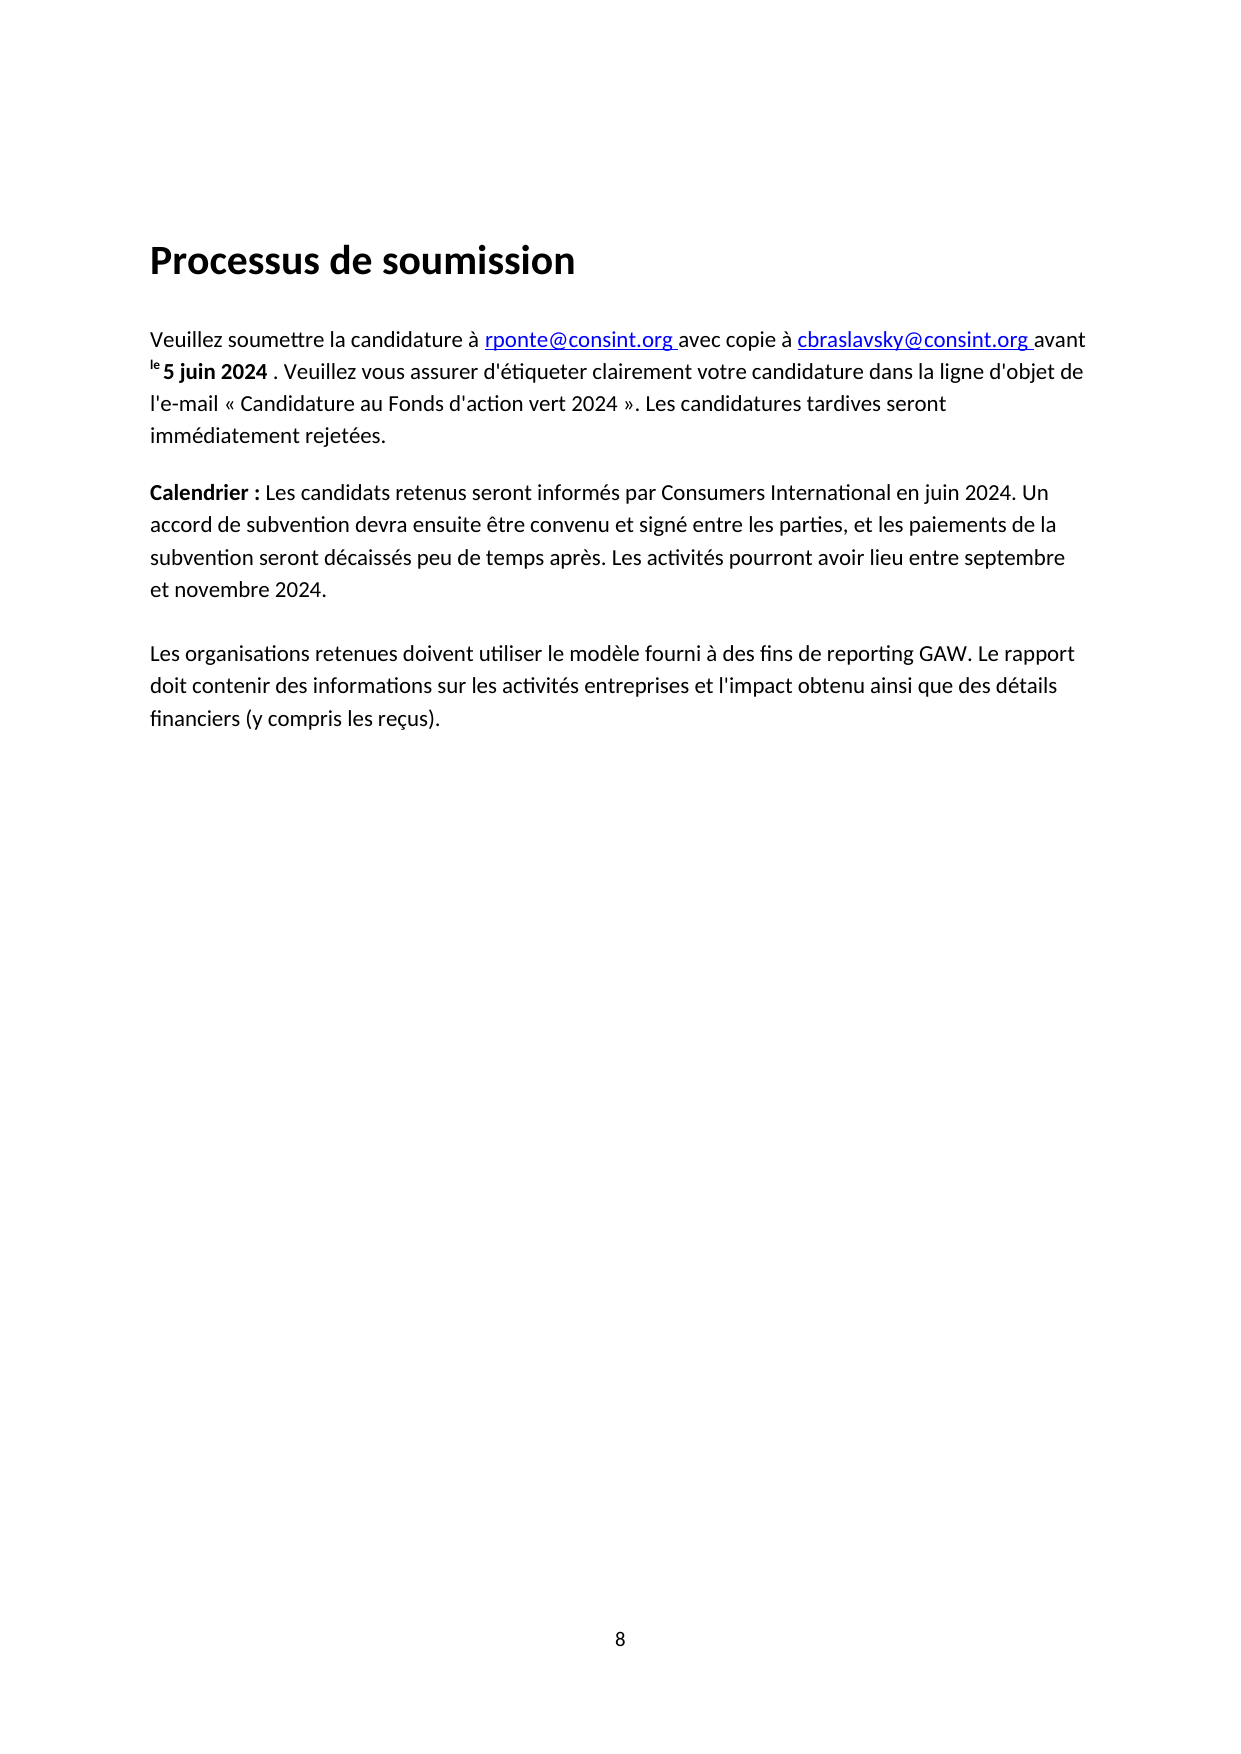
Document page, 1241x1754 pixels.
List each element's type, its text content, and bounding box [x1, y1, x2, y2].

subtitle Veuillez soumettre la candidature à rponte@consint.org avec copie à cbraslavsky@consint.org avant le 5 juin 2024 . Veuillez vous assurer d'étiqueter clairement votre candidature dans la ligne d'objet de l'e-mail « Candidature au Fonds d'action vert 2024 ». Les candidatures tardives seront immédiatement rejetées. [150, 325, 1090, 449]
subtitle Calendrier : Les candidats retenus seront informés par Consumers International en juin 2024. Un accord de subvention devra ensuite être convenu et signé entre les parties, et les paiements de la subvention seront décaissés peu de temps après. Les activités pourront avoir lieu entre septembre et novembre 2024. [150, 478, 1090, 603]
text Les organisations retenues doivent utiliser le modèle fourni à des fins de reporting GAW. Le rapport doit contenir des informations sur les activités entreprises et l'impact obtenu ainsi que des détails financiers (y compris les reçus). [150, 639, 1090, 732]
subtitle Processus de soumission [150, 234, 1090, 285]
